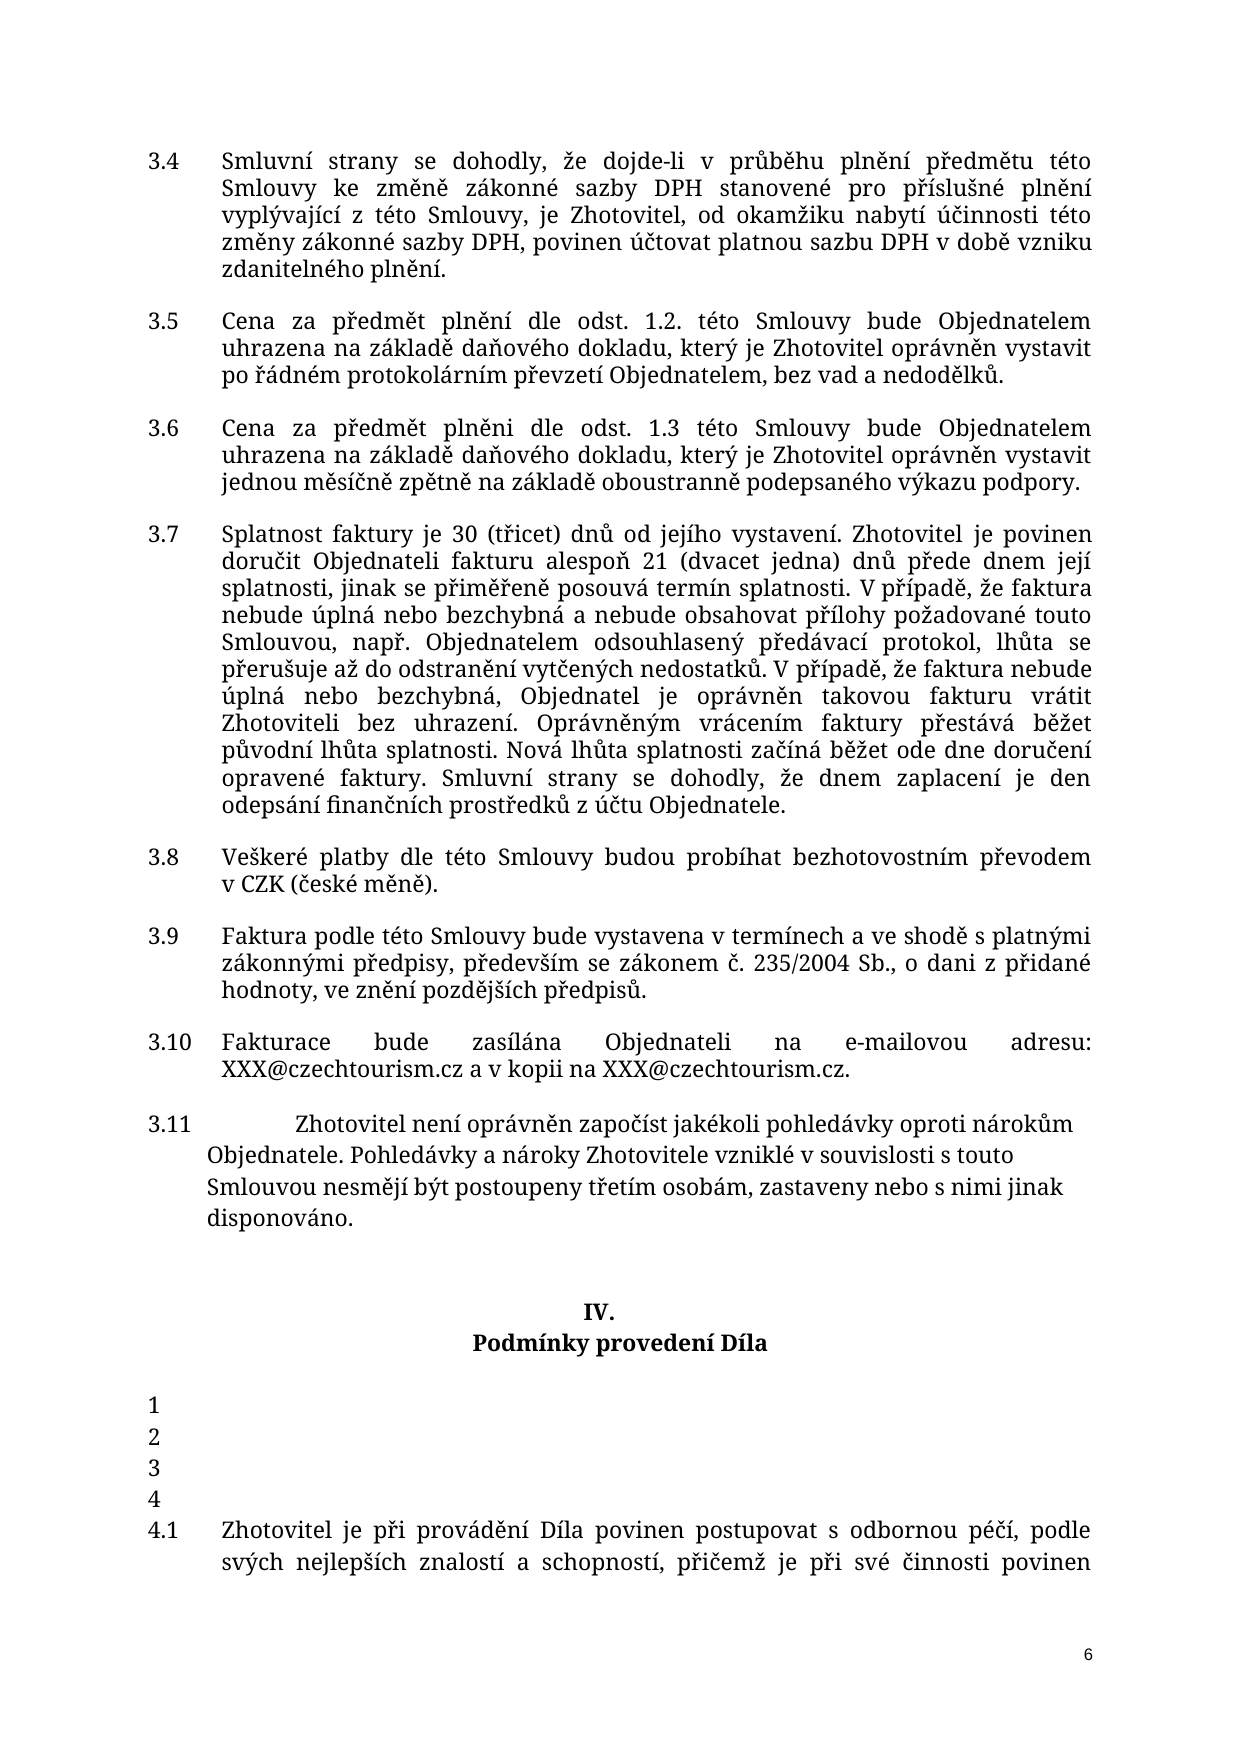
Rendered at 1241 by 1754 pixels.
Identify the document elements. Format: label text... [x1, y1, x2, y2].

subtitle Podmínky provedení Díla [148, 1327, 1093, 1358]
subtitle Faktura podle této Smlouvy bude vystavena v termínech a ve shodě s platnými zákonnými předpisy, především se zákonem č. 235/2004 Sb., o dani z přidané hodnoty, ve znění pozdějších předpisů. [148, 923, 1093, 1004]
subtitle Splatnost faktury je 30 (třicet) dnů od jejího vystavení. Zhotovitel je povinen doručit Objednateli fakturu alespoň 21 (dvacet jedna) dnů přede dnem její splatnosti, jinak se přiměřeně posouvá termín splatnosti. V případě, že faktura nebude úplná nebo bezchybná a nebude obsahovat přílohy požadované touto Smlouvou, např. Objednatelem odsouhlasený předávací protokol, lhůta se přerušuje až do odstranění vytčených nedostatků. V případě, že faktura nebude úplná nebo bezchybná, Objednatel je oprávněn takovou fakturu vrátit Zhotoviteli bez uhrazení. Oprávněným vrácením faktury přestává běžet původní lhůta splatnosti. Nová lhůta splatnosti začíná běžet ode dne doručení opravené faktury. Smluvní strany se dohodly, že dnem zaplacení je den odepsání finančních prostředků z účtu Objednatele. [148, 521, 1093, 818]
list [148, 1514, 1093, 1577]
list Cena za předmět plněni dle odst. 1.3 této Smlouvy bude Objednatelem uhrazena na základě daňového dokladu, který je Zhotovitel oprávněn vystavit jednou měsíčně zpětně na základě oboustranně podepsaného výkazu podpory. [148, 414, 1093, 496]
subtitle Veškeré platby dle této Smlouvy budou probíhat bezhotovostním převodem v CZK (české měně). [148, 843, 1093, 898]
list Cena za předmět plnění dle odst. 1.2. této Smlouvy bude Objednatelem uhrazena na základě daňového dokladu, který je Zhotovitel oprávněn vystavit po řádném protokolárním převzetí Objednatelem, bez vad a nedodělků. [148, 308, 1093, 389]
subtitle Fakturace bude zasílána Objednateli na e-mailovou adresu: XXX@czechtourism.cz a v kopii na XXX@czechtourism.cz. [148, 1029, 1093, 1083]
subtitle IV. [148, 1296, 1093, 1327]
text 3.11 Zhotovitel není oprávněn započíst jakékoli pohledávky oproti nárokům Objednatele. Pohledávky a nároky Zhotovitele vzniklé v souvislosti s touto Smlouvou nesmějí být postoupeny třetím osobám, zastaveny nebo s nimi jinak disponováno. [148, 1108, 1093, 1233]
list Smluvní strany se dohodly, že dojde-li v průběhu plnění předmětu této Smlouvy ke změně zákonné sazby DPH stanovené pro příslušné plnění vyplývající z této Smlouvy, je Zhotovitel, od okamžiku nabytí účinnosti této změny zákonné sazby DPH, povinen účtovat platnou sazbu DPH v době vzniku zdanitelného plnění. [148, 148, 1093, 283]
